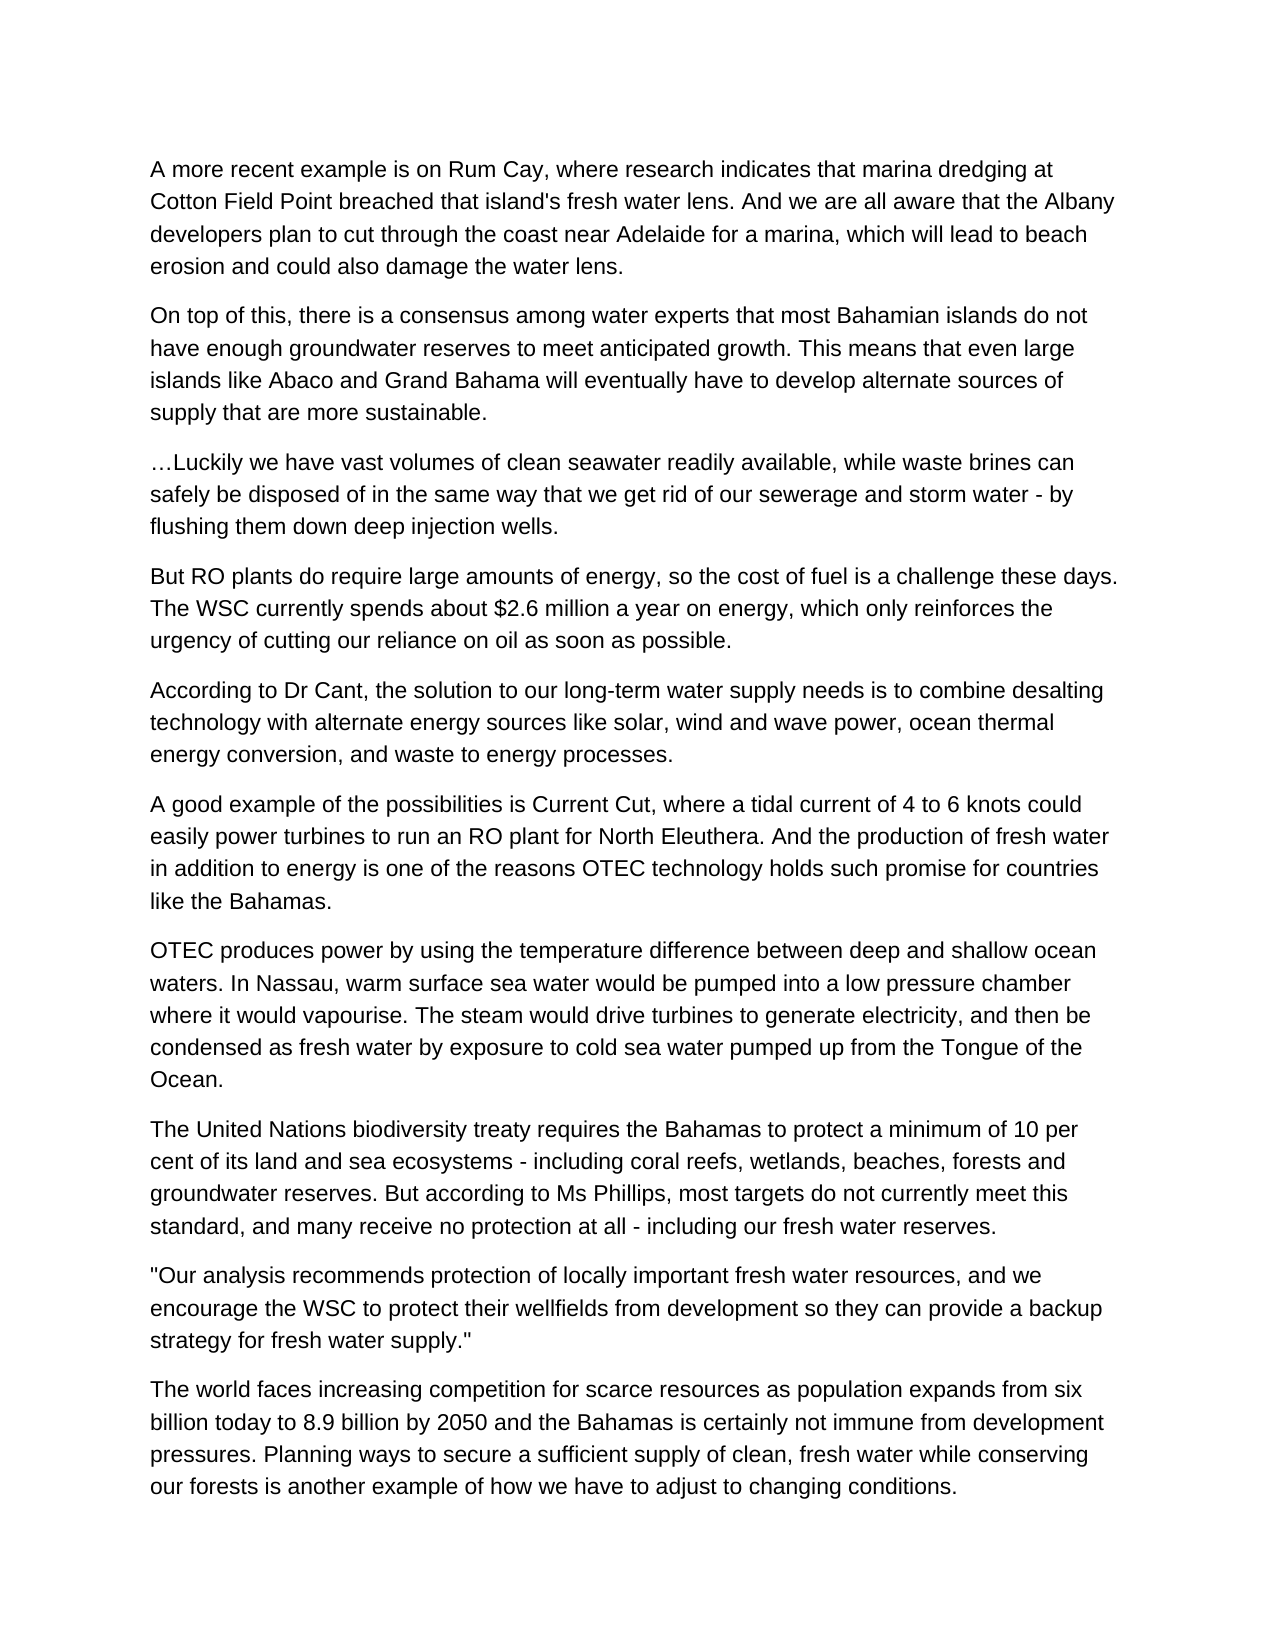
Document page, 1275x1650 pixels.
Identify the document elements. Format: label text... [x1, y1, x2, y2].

text A more recent example is on Rum Cay, where research indicates that marina dredging at Cotton Field Point breached that island's fresh water lens. And we are all aware that the Albany developers plan to cut through the coast near Adelaide for a marina, which will lead to beach erosion and could also damage the water lens. [150, 150, 1125, 279]
text But RO plants do require large amounts of energy, so the cost of fuel is a challenge these days. The WSC currently spends about $2.6 million a year on energy, which only reinforces the urgency of cutting our reliance on oil as soon as possible. [150, 557, 1125, 654]
text …Luckily we have vast volumes of clean seawater readily available, while waste brines can safely be disposed of in the same way that we get rid of our sewerage and storm water - by flushing them down deep injection wells. [150, 443, 1125, 539]
text A good example of the possibilities is Current Cut, where a tidal current of 4 to 6 knots could easily power turbines to run an RO plant for North Eleuthera. And the production of fresh water in addition to energy is one of the reasons OTEC technology holds such promise for countries like the Bahamas. [150, 785, 1125, 914]
text According to Dr Cant, the solution to our long-term water supply needs is to combine desalting technology with alternate energy sources like solar, wind and wave power, ocean thermal energy conversion, and waste to energy processes. [150, 671, 1125, 768]
text The United Nations biodiversity treaty requires the Bahamas to protect a minimum of 10 per cent of its land and sea ecosystems - including coral reefs, wetlands, beaches, forests and groundwater reserves. But according to Ms Phillips, most targets do not currently meet this standard, and many receive no protection at all - including our fresh water reserves. [150, 1110, 1125, 1239]
text The world faces increasing competition for scarce resources as population expands from six billion today to 8.9 billion by 2050 and the Bahamas is certainly not immune from development pressures. Planning ways to secure a sufficient supply of clean, fresh water while conserving our forests is another example of how we have to adjust to changing conditions. [150, 1370, 1125, 1499]
text "Our analysis recommends protection of locally important fresh water resources, and we encourage the WSC to protect their wellfields from development so they can provide a backup strategy for fresh water supply." [150, 1256, 1125, 1353]
text OTEC produces power by using the temperature difference between deep and shallow ocean waters. In Nassau, warm surface sea water would be pumped into a low pressure chamber where it would vapourise. The steam would drive turbines to generate electricity, and then be condensed as fresh water by exposure to cold sea water pumped up from the Tongue of the Ocean. [150, 931, 1125, 1093]
text On top of this, there is a consensus among water experts that most Bahamian islands do not have enough groundwater reserves to meet anticipated growth. This means that even large islands like Abaco and Grand Bahama will eventually have to develop alternate sources of supply that are more sustainable. [150, 296, 1125, 426]
